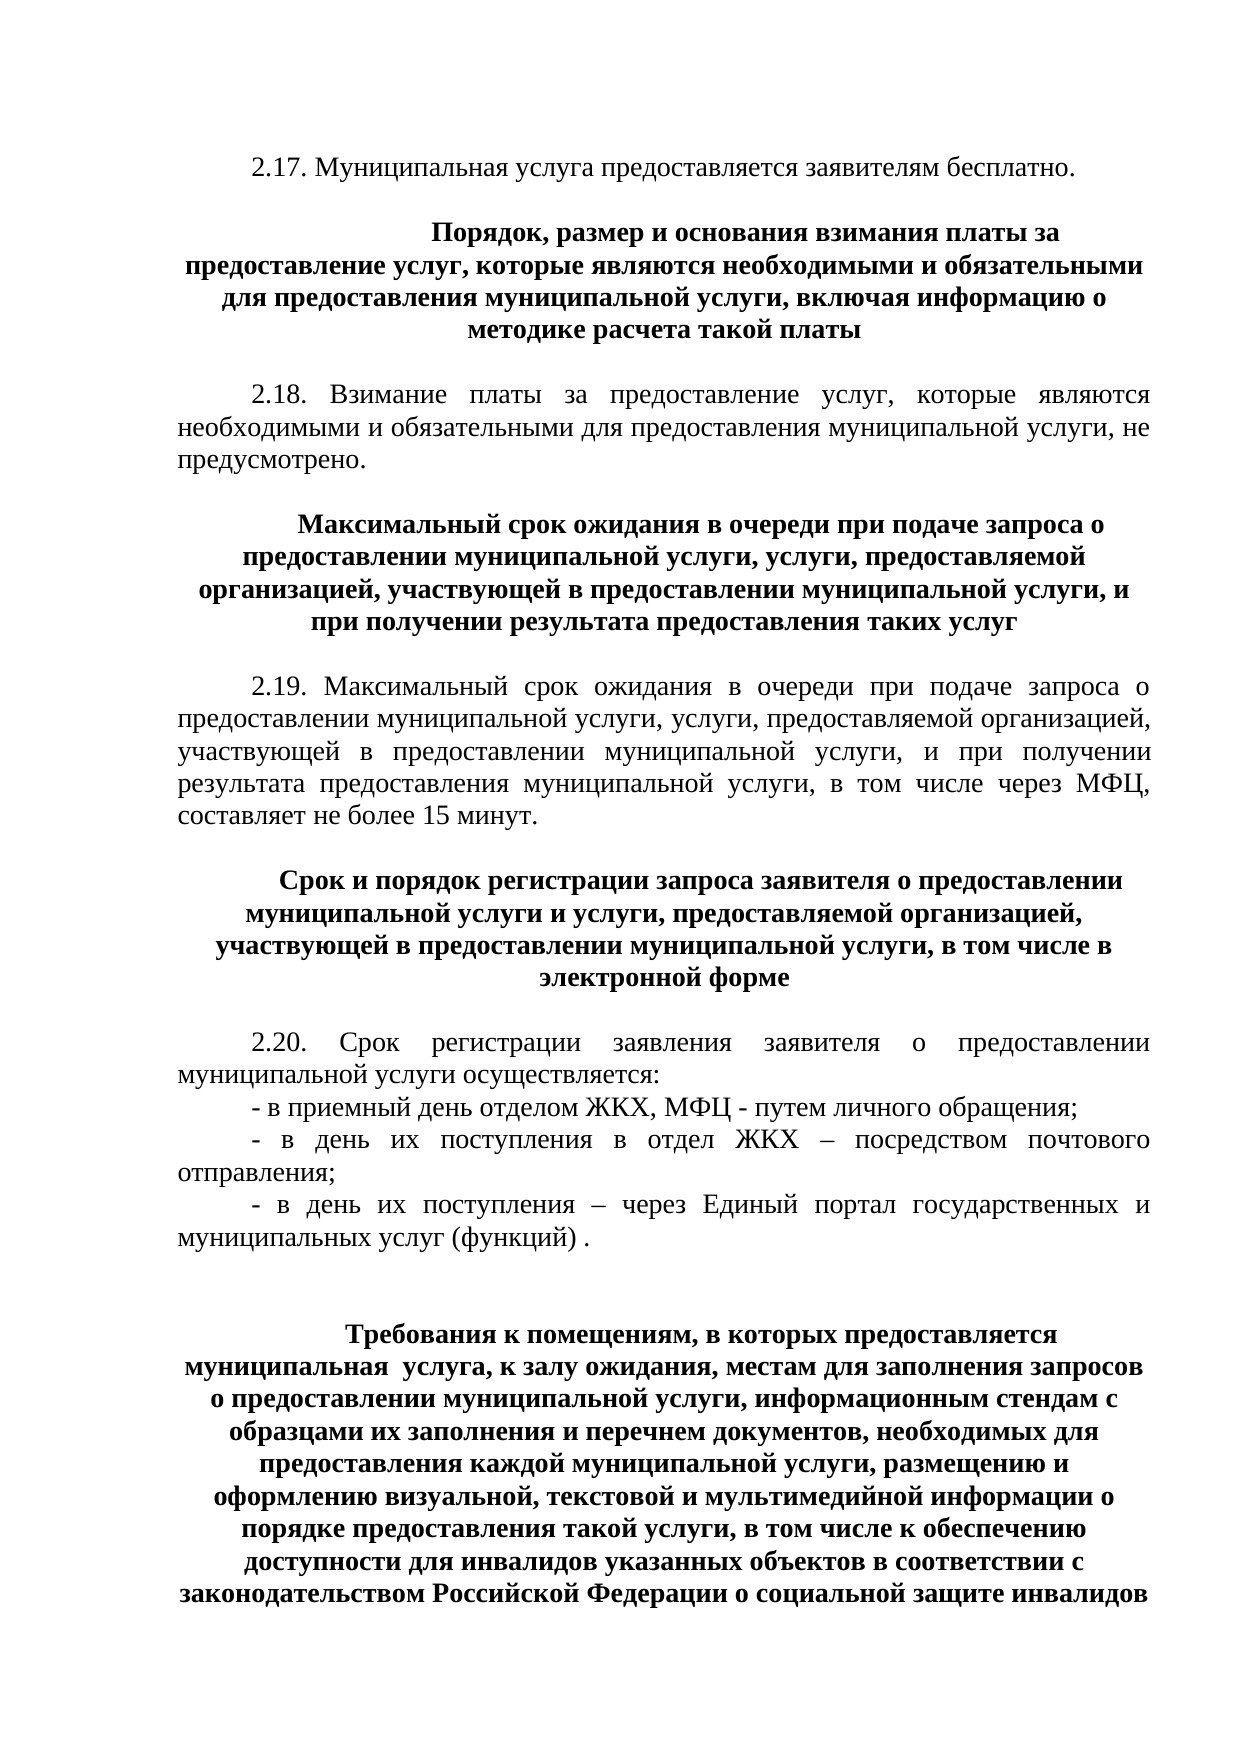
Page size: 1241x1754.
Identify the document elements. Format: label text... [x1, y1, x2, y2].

text - в приемный день отделом ЖКХ, МФЦ - путем личного обращения; [177, 1090, 1152, 1122]
text 2.18. Взимание платы за предоставление услуг, которые являются необходимыми и обязательными для предоставления муниципальной услуги, не предусмотрено. [177, 377, 1152, 474]
text Срок и порядок регистрации запроса заявителя о предоставлении муниципальной услуги и услуги, предоставляемой организацией, участвующей в предоставлении муниципальной услуги, в том числе в электронной форме [177, 863, 1152, 993]
text Максимальный срок ожидания в очереди при подаче запроса о предоставлении муниципальной услуги, услуги, предоставляемой организацией, участвующей в предоставлении муниципальной услуги, и при получении результата предоставления таких услуг [177, 507, 1152, 636]
text Требования к помещениям, в которых предоставляется муниципальная услуга, к залу ожидания, местам для заполнения запросов о предоставлении муниципальной услуги, информационным стендам с образцами их заполнения и перечнем документов, необходимых для предоставления каждой муниципальной услуги, размещению и оформлению визуальной, текстовой и мультимедийной информации о порядке предоставления такой услуги, в том числе к обеспечению доступности для инвалидов указанных объектов в соответствии с законодательством Российской Федерации о социальной защите инвалидов [177, 1317, 1152, 1608]
text - в день их поступления – через Единый портал государственных и муниципальных услуг (функций) . [177, 1187, 1152, 1252]
text 2.19. Максимальный срок ожидания в очереди при подаче запроса о предоставлении муниципальной услуги, услуги, предоставляемой организацией, участвующей в предоставлении муниципальной услуги, и при получении результата предоставления муниципальной услуги, в том числе через МФЦ, составляет не более 15 минут. [177, 669, 1152, 831]
text Порядок, размер и основания взимания платы за предоставление услуг, которые являются необходимыми и обязательными для предоставления муниципальной услуги, включая информацию о методике расчета такой платы [177, 215, 1152, 345]
text 2.20. Срок регистрации заявления заявителя о предоставлении муниципальной услуги осуществляется: [177, 1025, 1152, 1090]
text 2.17. Муниципальная услуга предоставляется заявителям бесплатно. [177, 151, 1152, 183]
text - в день их поступления в отдел ЖКХ – посредством почтового отправления; [177, 1122, 1152, 1187]
